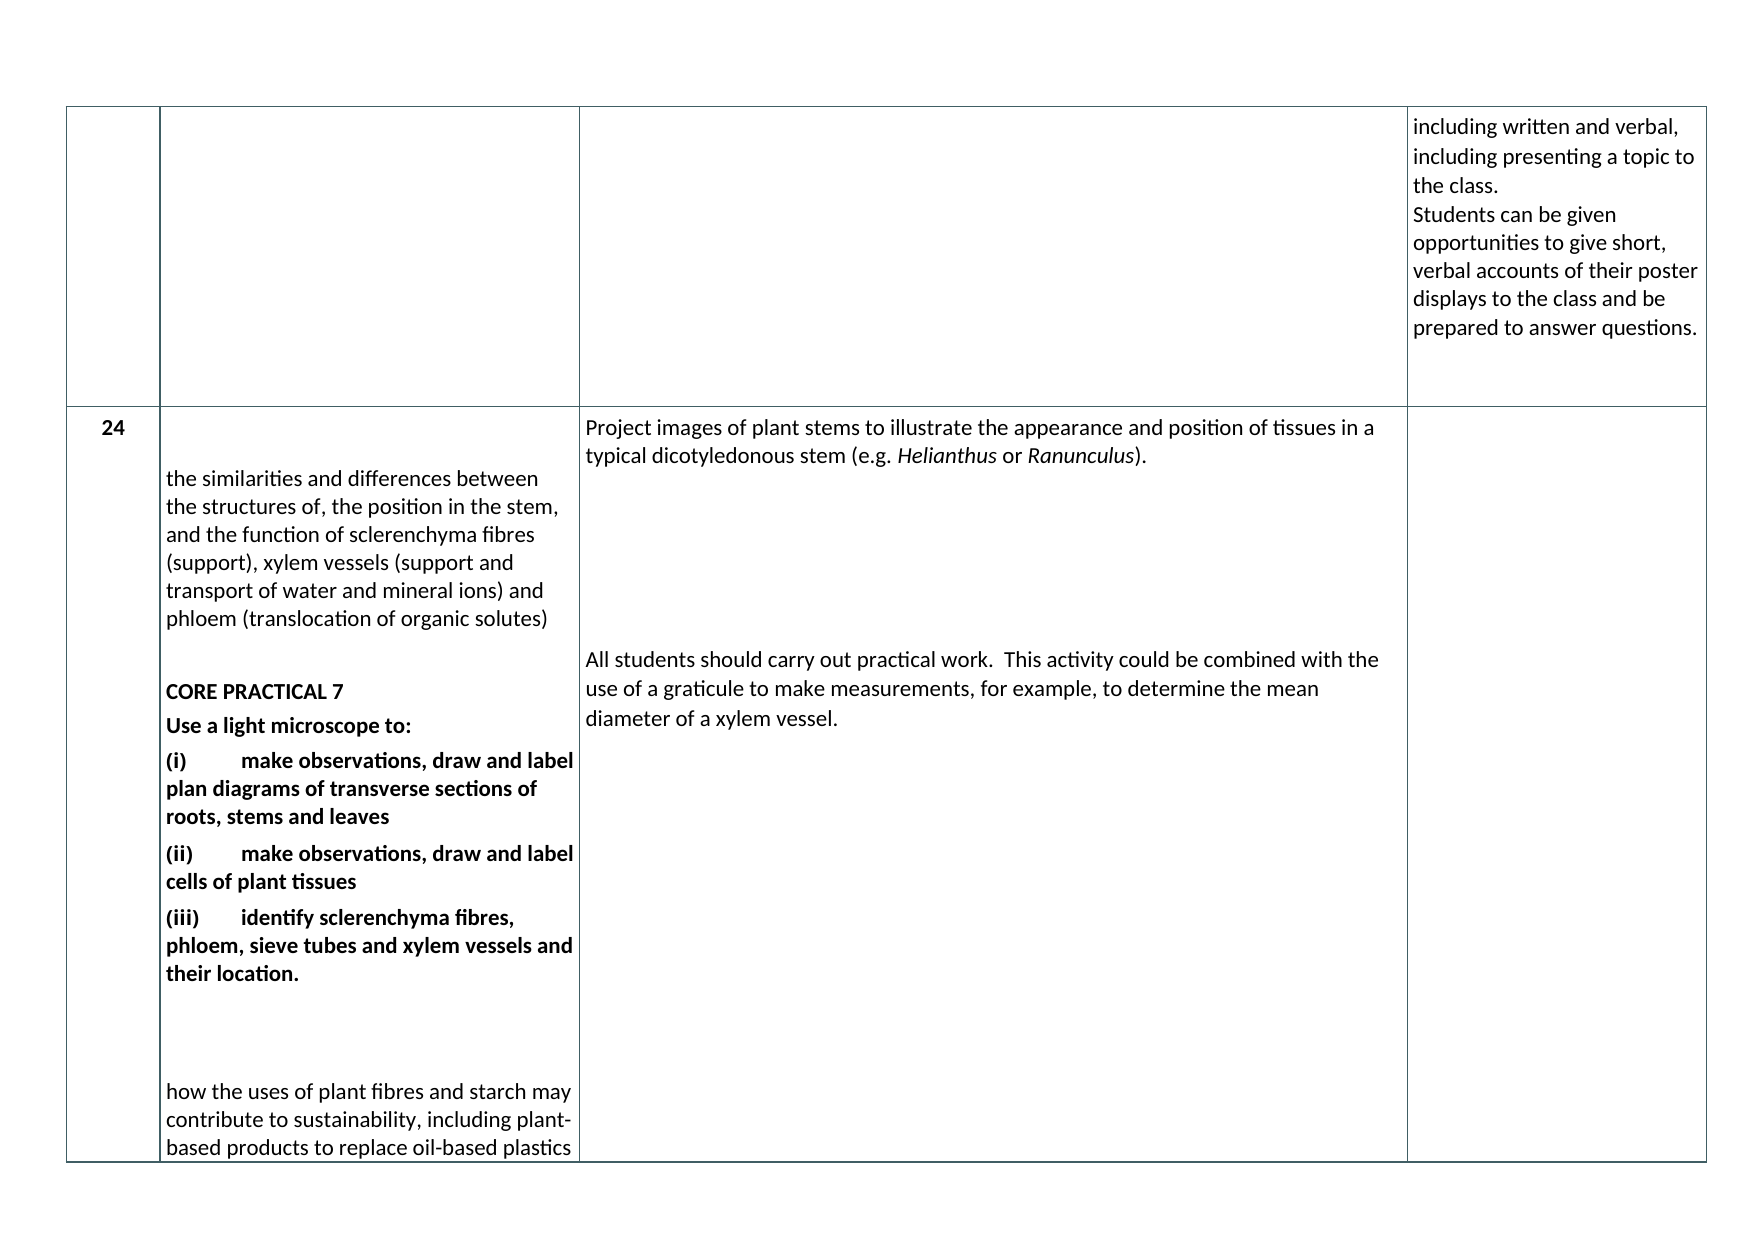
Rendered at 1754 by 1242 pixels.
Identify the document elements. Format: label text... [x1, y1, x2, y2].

table_header [67, 107, 159, 406]
table_header [161, 107, 579, 406]
table_header [580, 107, 1407, 406]
table_header including written and verbal, including presenting a topic to the class. Students can be given opportunities to give short, verbal accounts of their poster displays to the class and be prepared to answer questions. [1408, 107, 1706, 406]
table_cell Project images of plant stems to illustrate the appearance and position of tissues in a typical dicotyledonous stem (e.g. Helianthus or Ranunculus). All students should carry out practical work. This activity could be combined with the use of a graticule to make measurements, for example, to determine the mean diameter of a xylem vessel. [580, 407, 1407, 1161]
table_cell 24 [67, 407, 159, 1161]
table_cell [1408, 407, 1706, 1161]
table_cell the similarities and differences between the structures of, the position in the stem, and the function of sclerenchyma fibres (support), xylem vessels (support and transport of water and mineral ions) and phloem (translocation of organic solutes) CORE PRACTICAL 7 Use a light microscope to: make observations, draw and label plan diagrams of transverse sections of roots, stems and leaves make observations, draw and label cells of plant tissues identify sclerenchyma fibres, phloem, sieve tubes and xylem vessels and their location. how the uses of plant fibres and starch may contribute to sustainability, including plant-based products to replace oil-based plastics [161, 407, 579, 1161]
